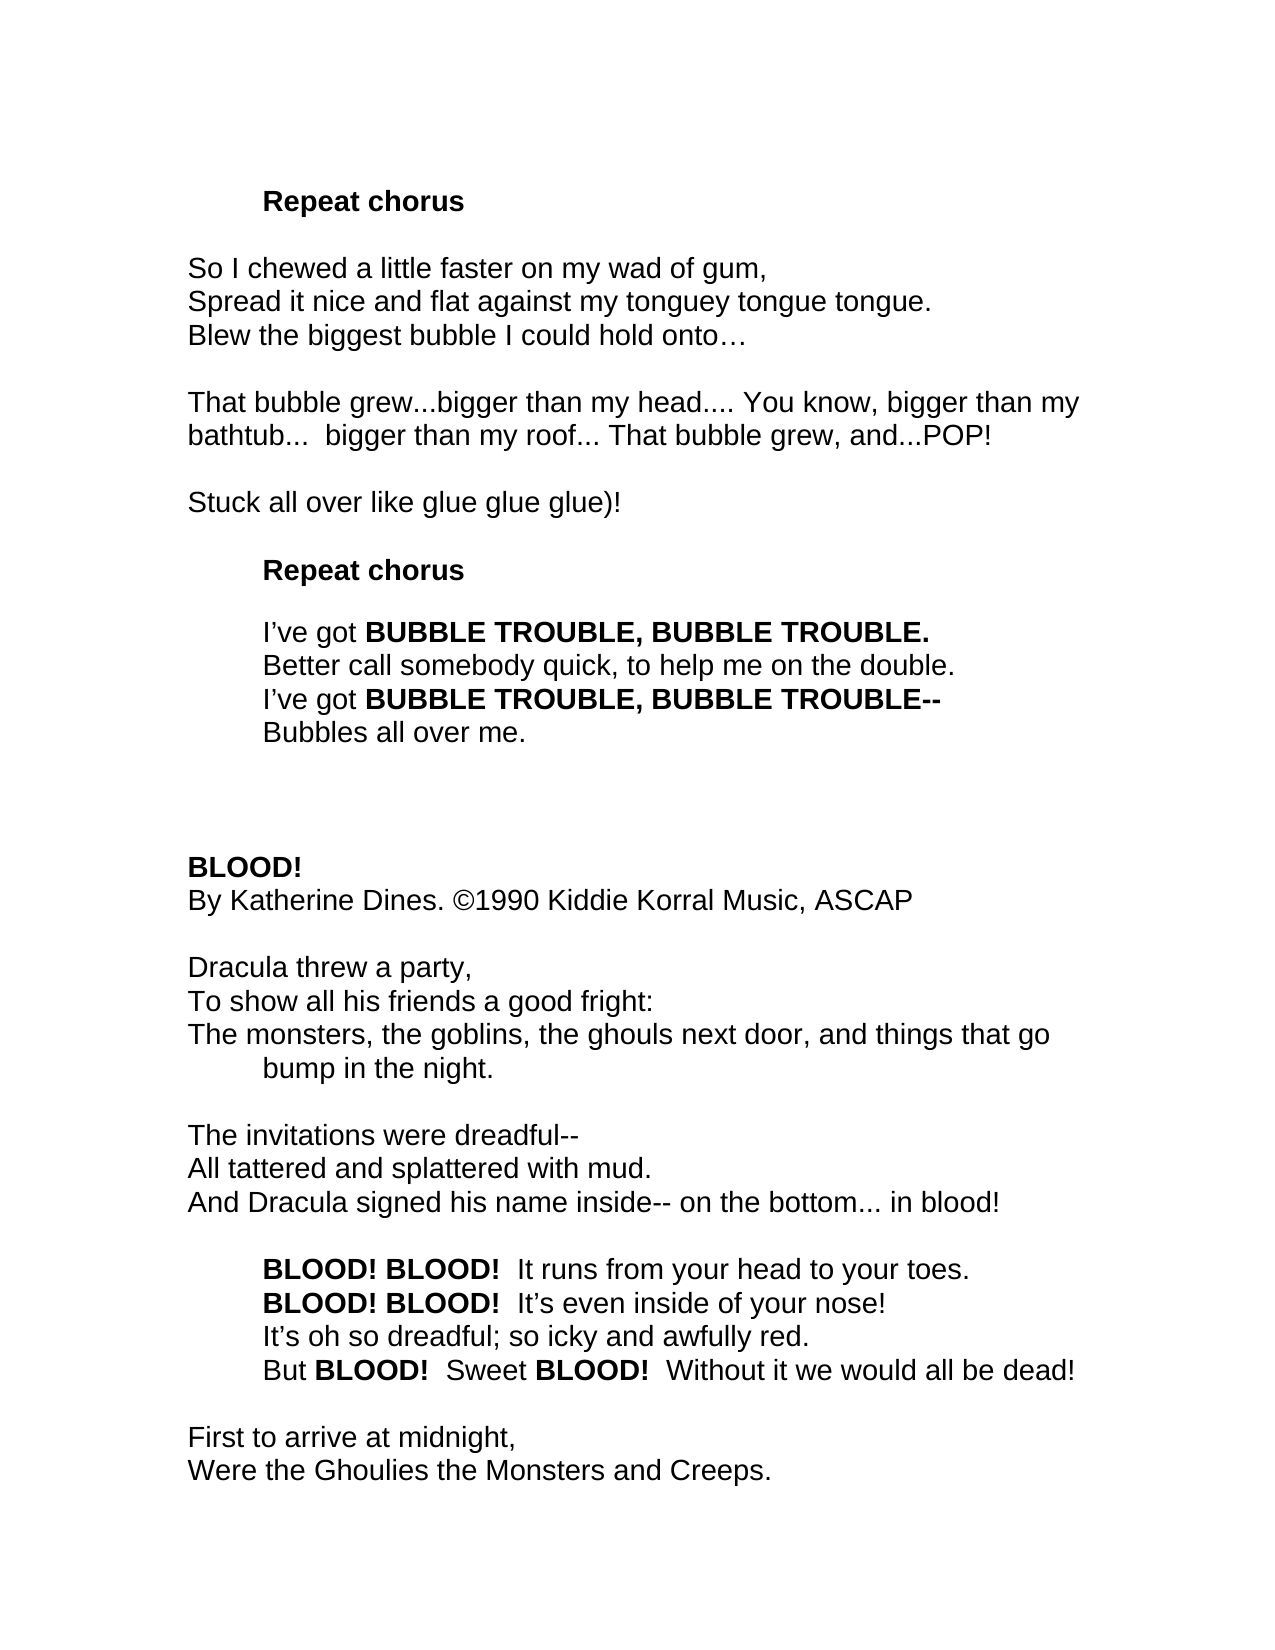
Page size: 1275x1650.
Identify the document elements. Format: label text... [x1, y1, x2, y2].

text By Katherine Dines. ©1990 Kiddie Korral Music, ASCAP [187, 883, 1087, 917]
text BLOOD! BLOOD! It’s even inside of your nose! [187, 1286, 1087, 1319]
text Better call somebody quick, to help me on the double. [187, 648, 1087, 682]
text The invitations were dreadful-- [187, 1118, 1087, 1151]
text That bubble grew...bigger than my head.... You know, bigger than my bathtub... bigger than my roof... That bubble grew, and...POP! [187, 385, 1087, 452]
text I’ve got BUBBLE TROUBLE, BUBBLE TROUBLE. [187, 615, 1087, 648]
text Were the Ghoulies the Monsters and Creeps. [187, 1453, 1087, 1487]
text Bubbles all over me. [187, 715, 1087, 749]
text BLOOD! BLOOD! It runs from your head to your toes. [187, 1252, 1087, 1286]
text First to arrive at midnight, [187, 1420, 1087, 1453]
text So I chewed a little faster on my wad of gum, [187, 251, 1087, 284]
text Repeat chorus [187, 183, 1087, 217]
text Repeat chorus [187, 552, 1087, 586]
text The monsters, the goblins, the ghouls next door, and things that go bump in the night. [187, 1017, 1087, 1084]
text Blew the biggest bubble I could hold onto… [187, 318, 1087, 351]
text I’ve got BUBBLE TROUBLE, BUBBLE TROUBLE-- [187, 682, 1087, 715]
text But BLOOD! Sweet BLOOD! Without it we would all be dead! [187, 1353, 1087, 1386]
text It’s oh so dreadful; so icky and awfully red. [187, 1319, 1087, 1353]
text Dracula threw a party, [187, 950, 1087, 984]
text BLOOD! [187, 849, 1087, 883]
text All tattered and splattered with mud. [187, 1151, 1087, 1185]
text Spread it nice and flat against my tonguey tongue tongue. [187, 284, 1087, 318]
text And Dracula signed his name inside-- on the bottom... in blood! [187, 1185, 1087, 1218]
text To show all his friends a good fright: [187, 984, 1087, 1017]
text Stuck all over like glue glue glue)! [187, 485, 1087, 519]
